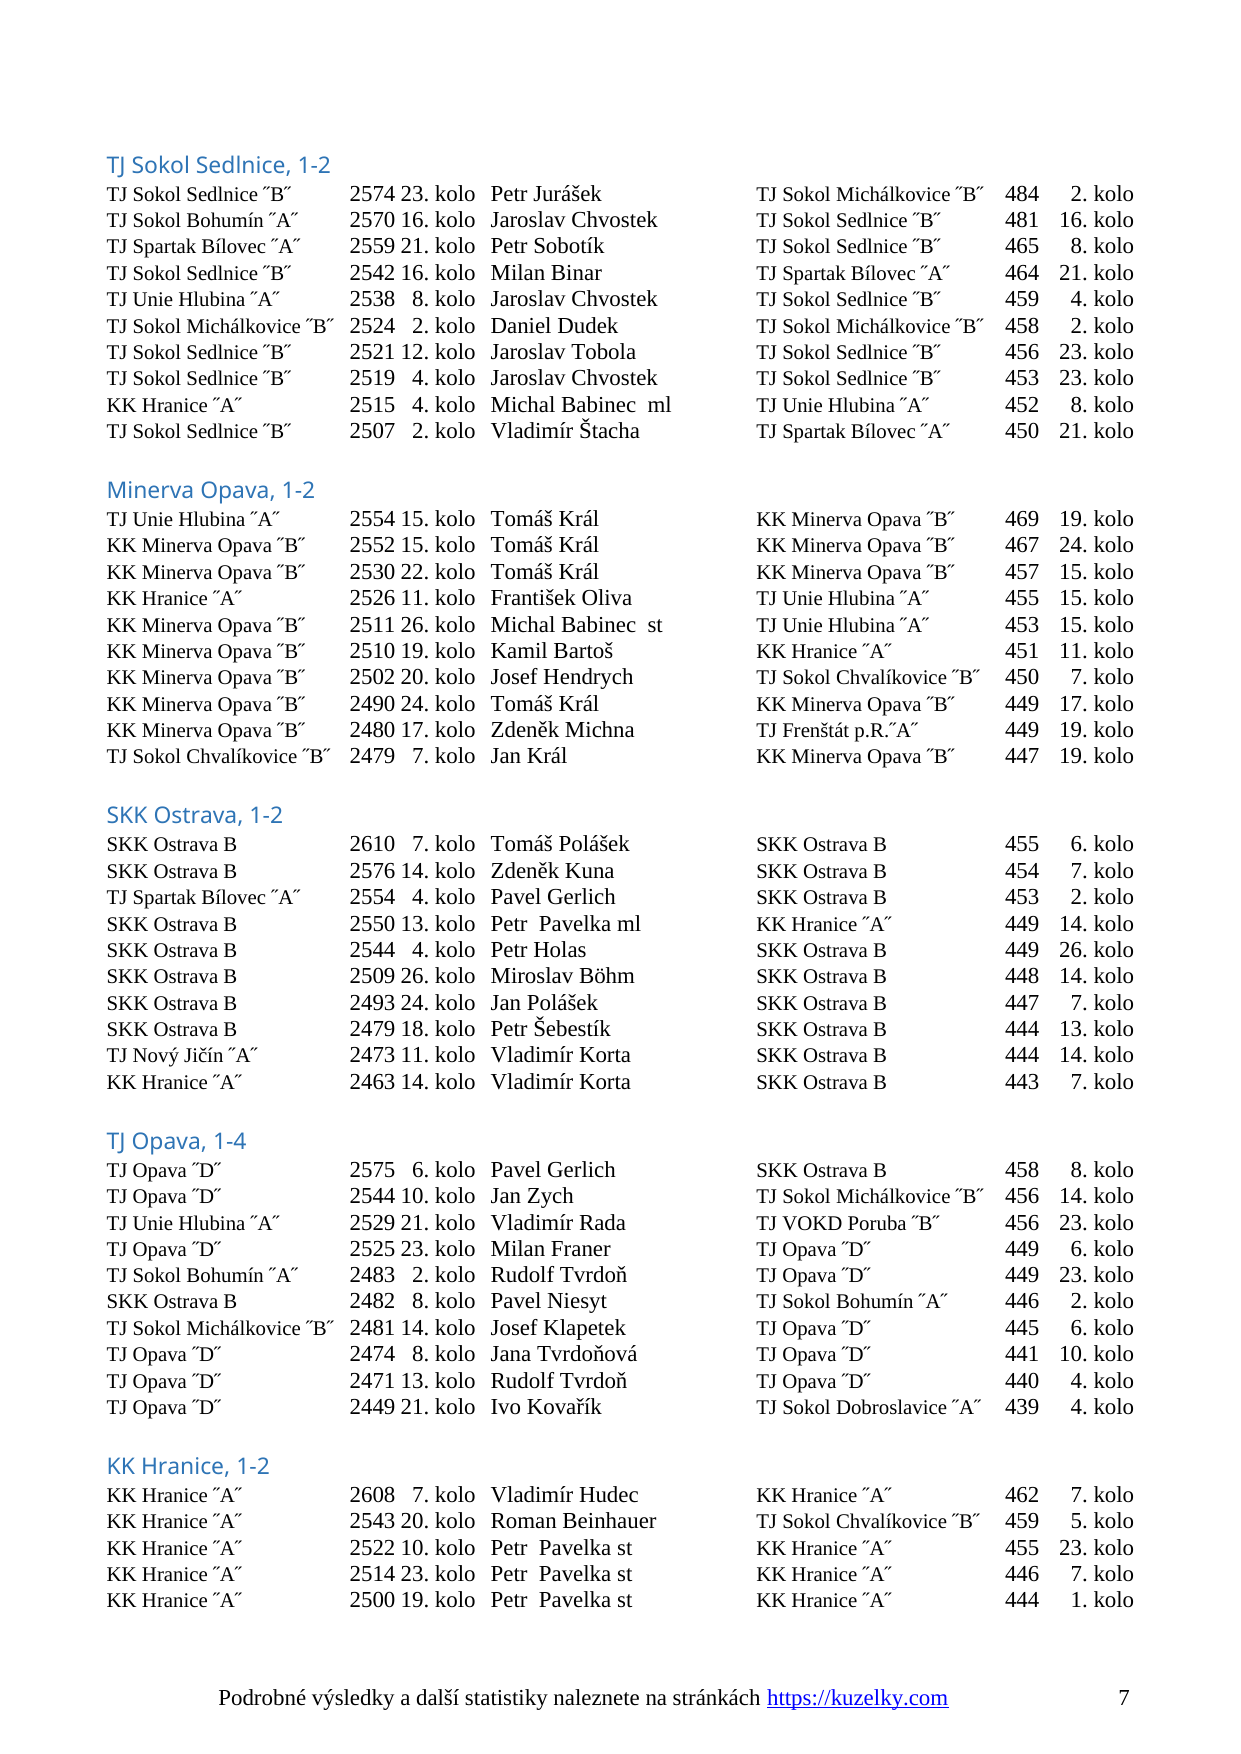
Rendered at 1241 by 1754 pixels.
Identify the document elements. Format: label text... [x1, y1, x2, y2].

text KK Hranice ˝A˝ 2463 14. kolo Vladimír Korta SKK Ostrava B 443 7. kolo [106, 1068, 1134, 1094]
text TJ Sokol Sedlnice ˝B˝ 2574 23. kolo Petr Jurášek TJ Sokol Michálkovice ˝B˝ 484 2. kolo [106, 180, 1134, 206]
text SKK Ostrava B 2610 7. kolo Tomáš Polášek SKK Ostrava B 455 6. kolo [106, 831, 1134, 857]
text KK Hranice ˝A˝ 2522 10. kolo Petr Pavelka st KK Hranice ˝A˝ 455 23. kolo [106, 1534, 1134, 1560]
text SKK Ostrava B 2509 26. kolo Miroslav Böhm SKK Ostrava B 448 14. kolo [106, 962, 1134, 989]
text KK Hranice ˝A˝ 2515 4. kolo Michal Babinec ml TJ Unie Hlubina ˝A˝ 452 8. kolo [106, 391, 1134, 417]
text TJ Spartak Bílovec ˝A˝ 2559 21. kolo Petr Sobotík TJ Sokol Sedlnice ˝B˝ 465 8. kolo [106, 233, 1134, 259]
text KK Minerva Opava ˝B˝ 2510 19. kolo Kamil Bartoš KK Hranice ˝A˝ 451 11. kolo [106, 637, 1134, 663]
text TJ Unie Hlubina ˝A˝ 2538 8. kolo Jaroslav Chvostek TJ Sokol Sedlnice ˝B˝ 459 4. kolo [106, 285, 1134, 312]
text KK Minerva Opava ˝B˝ 2552 15. kolo Tomáš Král KK Minerva Opava ˝B˝ 467 24. kolo [106, 532, 1134, 558]
subtitle TJ Sokol Sedlnice, 1-2 [106, 149, 1134, 180]
text SKK Ostrava B 2550 13. kolo Petr Pavelka ml KK Hranice ˝A˝ 449 14. kolo [106, 909, 1134, 936]
text TJ Sokol Sedlnice ˝B˝ 2507 2. kolo Vladimír Štacha TJ Spartak Bílovec ˝A˝ 450 21. kolo [106, 417, 1134, 443]
subtitle Minerva Opava, 1-2 [106, 474, 1134, 505]
text TJ Sokol Chvalíkovice ˝B˝ 2479 7. kolo Jan Král KK Minerva Opava ˝B˝ 447 19. kolo [106, 742, 1134, 769]
text TJ Sokol Sedlnice ˝B˝ 2542 16. kolo Milan Binar TJ Spartak Bílovec ˝A˝ 464 21. kolo [106, 259, 1134, 285]
text TJ Sokol Michálkovice ˝B˝ 2524 2. kolo Daniel Dudek TJ Sokol Michálkovice ˝B˝ 458 2. kolo [106, 312, 1134, 338]
text KK Hranice ˝A˝ 2543 20. kolo Roman Beinhauer TJ Sokol Chvalíkovice ˝B˝ 459 5. kolo [106, 1507, 1134, 1534]
text KK Hranice ˝A˝ 2608 7. kolo Vladimír Hudec KK Hranice ˝A˝ 462 7. kolo [106, 1481, 1134, 1507]
text SKK Ostrava B 2576 14. kolo Zdeněk Kuna SKK Ostrava B 454 7. kolo [106, 857, 1134, 883]
text TJ Opava ˝D˝ 2525 23. kolo Milan Franer TJ Opava ˝D˝ 449 6. kolo [106, 1235, 1134, 1261]
text KK Hranice ˝A˝ 2514 23. kolo Petr Pavelka st KK Hranice ˝A˝ 446 7. kolo [106, 1560, 1134, 1587]
text KK Hranice ˝A˝ 2526 11. kolo František Oliva TJ Unie Hlubina ˝A˝ 455 15. kolo [106, 584, 1134, 611]
text TJ Sokol Sedlnice ˝B˝ 2519 4. kolo Jaroslav Chvostek TJ Sokol Sedlnice ˝B˝ 453 23. kolo [106, 364, 1134, 391]
text TJ Sokol Sedlnice ˝B˝ 2521 12. kolo Jaroslav Tobola TJ Sokol Sedlnice ˝B˝ 456 23. kolo [106, 338, 1134, 364]
text KK Minerva Opava ˝B˝ 2502 20. kolo Josef Hendrych TJ Sokol Chvalíkovice ˝B˝ 450 7. kolo [106, 663, 1134, 690]
text KK Minerva Opava ˝B˝ 2480 17. kolo Zdeněk Michna TJ Frenštát p.R.˝A˝ 449 19. kolo [106, 716, 1134, 742]
text TJ Opava ˝D˝ 2544 10. kolo Jan Zych TJ Sokol Michálkovice ˝B˝ 456 14. kolo [106, 1182, 1134, 1208]
text TJ Opava ˝D˝ 2471 13. kolo Rudolf Tvrdoň TJ Opava ˝D˝ 440 4. kolo [106, 1367, 1134, 1393]
text TJ Sokol Michálkovice ˝B˝ 2481 14. kolo Josef Klapetek TJ Opava ˝D˝ 445 6. kolo [106, 1314, 1134, 1340]
text TJ Nový Jičín ˝A˝ 2473 11. kolo Vladimír Korta SKK Ostrava B 444 14. kolo [106, 1041, 1134, 1068]
text TJ Opava ˝D˝ 2575 6. kolo Pavel Gerlich SKK Ostrava B 458 8. kolo [106, 1156, 1134, 1182]
text KK Minerva Opava ˝B˝ 2511 26. kolo Michal Babinec st TJ Unie Hlubina ˝A˝ 453 15. kolo [106, 611, 1134, 637]
text TJ Opava ˝D˝ 2474 8. kolo Jana Tvrdoňová TJ Opava ˝D˝ 441 10. kolo [106, 1340, 1134, 1367]
text SKK Ostrava B 2482 8. kolo Pavel Niesyt TJ Sokol Bohumín ˝A˝ 446 2. kolo [106, 1288, 1134, 1314]
text TJ Unie Hlubina ˝A˝ 2529 21. kolo Vladimír Rada TJ VOKD Poruba ˝B˝ 456 23. kolo [106, 1208, 1134, 1235]
text KK Minerva Opava ˝B˝ 2490 24. kolo Tomáš Král KK Minerva Opava ˝B˝ 449 17. kolo [106, 690, 1134, 716]
subtitle KK Hranice, 1-2 [106, 1450, 1134, 1481]
text TJ Unie Hlubina ˝A˝ 2554 15. kolo Tomáš Král KK Minerva Opava ˝B˝ 469 19. kolo [106, 505, 1134, 532]
subtitle SKK Ostrava, 1-2 [106, 799, 1134, 831]
text KK Hranice ˝A˝ 2500 19. kolo Petr Pavelka st KK Hranice ˝A˝ 444 1. kolo [106, 1587, 1134, 1613]
text TJ Spartak Bílovec ˝A˝ 2554 4. kolo Pavel Gerlich SKK Ostrava B 453 2. kolo [106, 883, 1134, 909]
text SKK Ostrava B 2544 4. kolo Petr Holas SKK Ostrava B 449 26. kolo [106, 936, 1134, 962]
text TJ Sokol Bohumín ˝A˝ 2483 2. kolo Rudolf Tvrdoň TJ Opava ˝D˝ 449 23. kolo [106, 1261, 1134, 1288]
text TJ Sokol Bohumín ˝A˝ 2570 16. kolo Jaroslav Chvostek TJ Sokol Sedlnice ˝B˝ 481 16. kolo [106, 206, 1134, 233]
subtitle TJ Opava, 1-4 [106, 1124, 1134, 1156]
text SKK Ostrava B 2479 18. kolo Petr Šebestík SKK Ostrava B 444 13. kolo [106, 1015, 1134, 1041]
text SKK Ostrava B 2493 24. kolo Jan Polášek SKK Ostrava B 447 7. kolo [106, 989, 1134, 1015]
text KK Minerva Opava ˝B˝ 2530 22. kolo Tomáš Král KK Minerva Opava ˝B˝ 457 15. kolo [106, 558, 1134, 584]
text TJ Opava ˝D˝ 2449 21. kolo Ivo Kovařík TJ Sokol Dobroslavice ˝A˝ 439 4. kolo [106, 1393, 1134, 1419]
